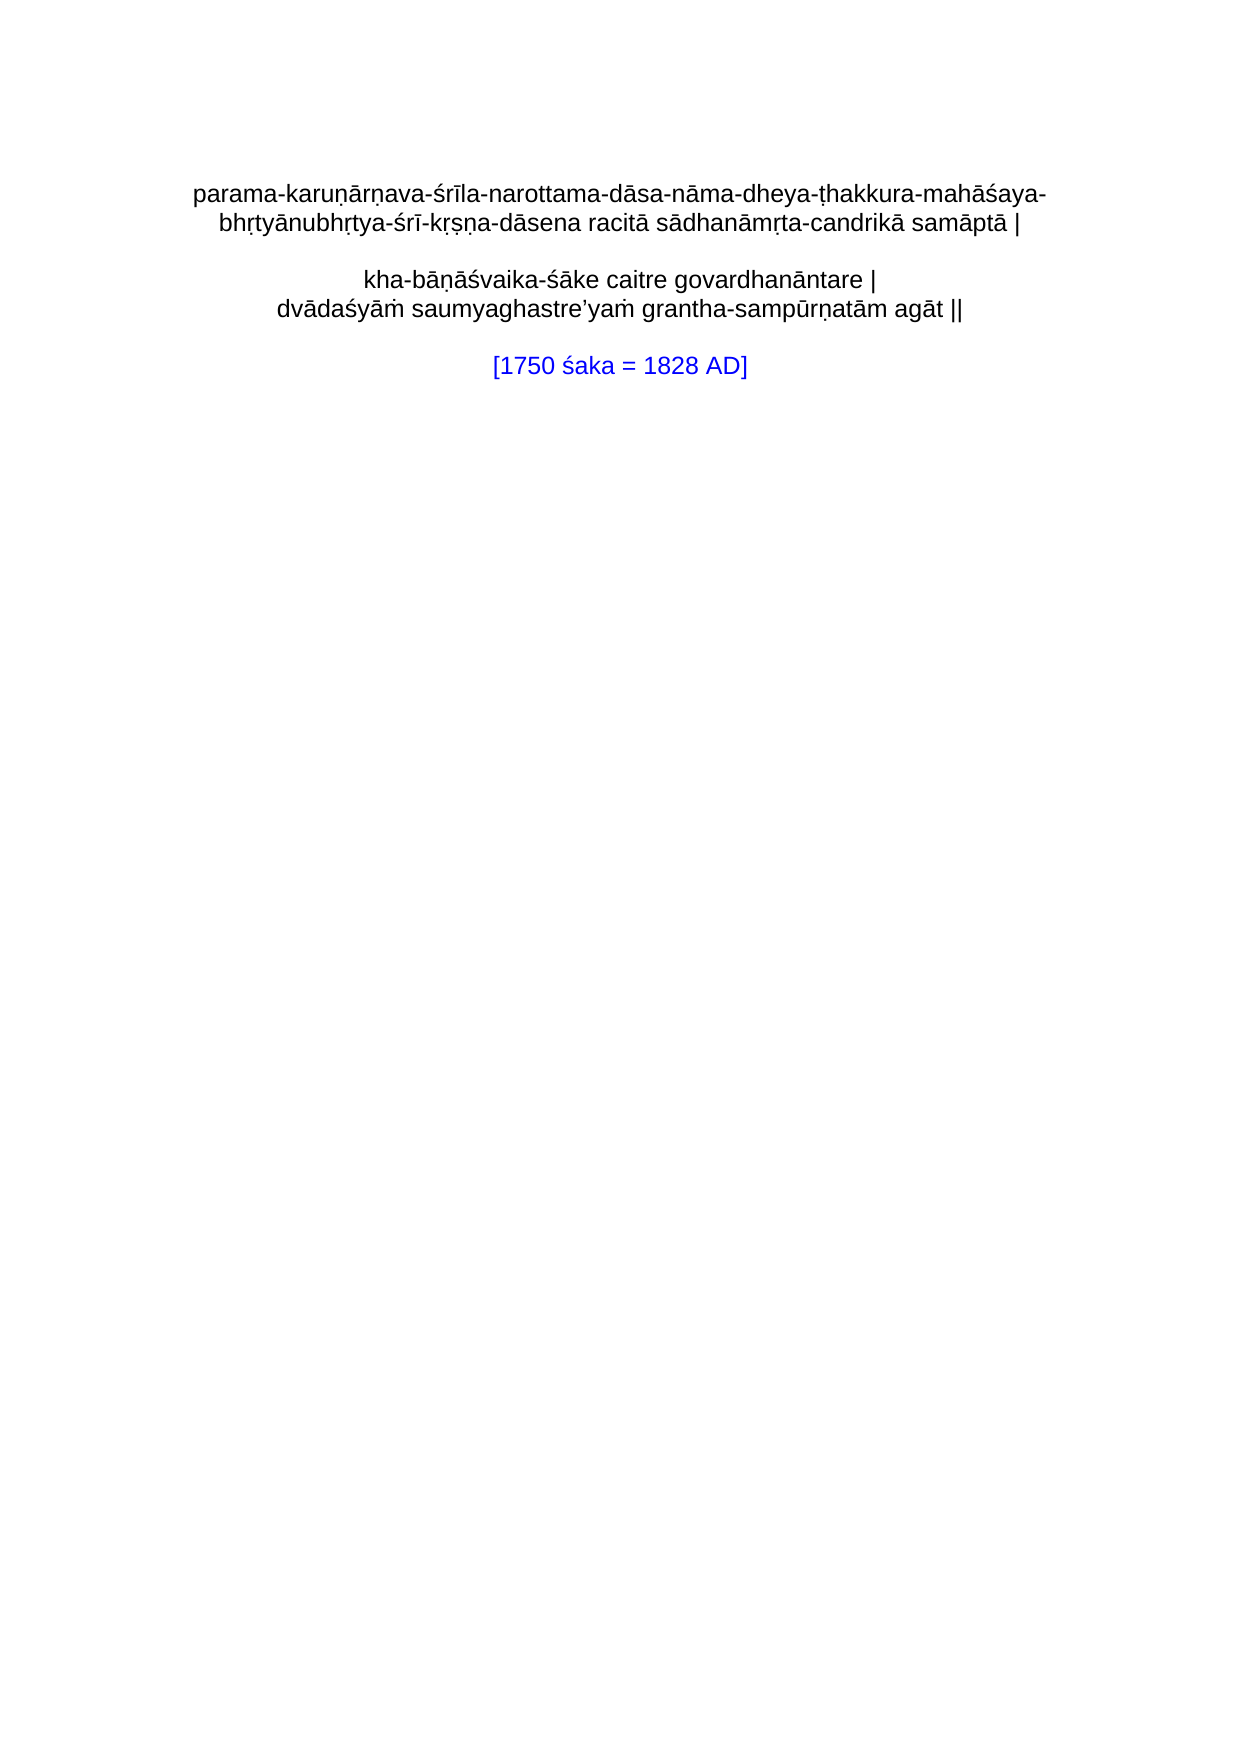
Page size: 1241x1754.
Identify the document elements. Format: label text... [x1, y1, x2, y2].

text parama-karuṇārṇava-śrīla-narottama-dāsa-nāma-dheya-ṭhakkura-mahāśaya-bhṛtyānubhṛtya-śrī-kṛṣṇa-dāsena racitā sādhanāmṛta-candrikā samāptā | [187, 179, 1053, 236]
text kha-bāṇāśvaika-śāke caitre govardhanāntare | [187, 265, 1053, 294]
text [1750 śaka = 1828 AD] [187, 351, 1053, 380]
text dvādaśyāṁ saumyaghastre’yaṁ grantha-sampūrṇatām agāt || [187, 294, 1053, 322]
